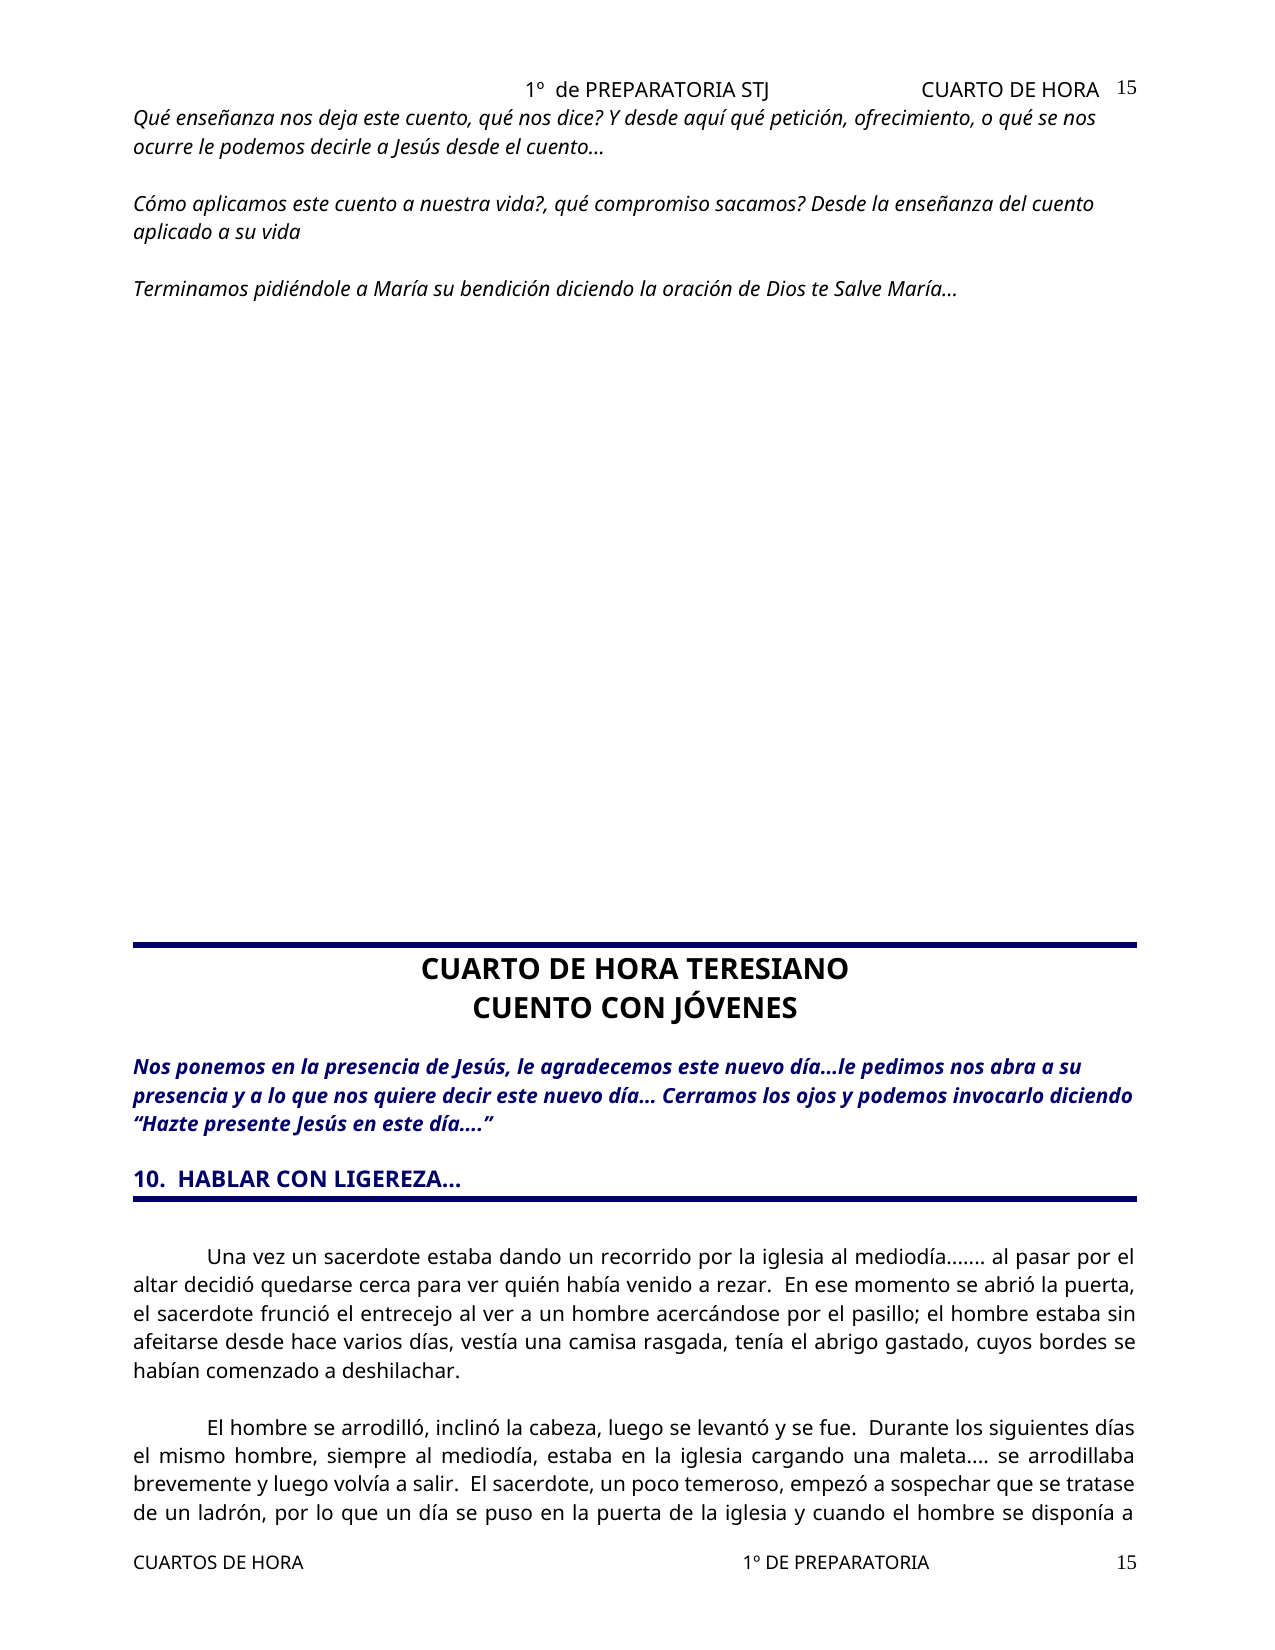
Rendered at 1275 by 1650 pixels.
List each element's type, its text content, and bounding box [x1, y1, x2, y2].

text Terminamos pidiéndole a María su bendición diciendo la oración de Dios te Salve María… [133, 274, 1137, 302]
text Qué enseñanza nos deja este cuento, qué nos dice? Y desde aquí qué petición, ofrecimiento, o qué se nos ocurre le podemos decirle a Jesús desde el cuento… [133, 103, 1137, 160]
text Cómo aplicamos este cuento a nuestra vida?, qué compromiso sacamos? Desde la enseñanza del cuento aplicado a su vida [133, 189, 1137, 246]
text Una vez un sacerdote estaba dando un recorrido por la iglesia al mediodía....... al pasar por el altar decidió quedarse cerca para ver quién había venido a rezar. En ese momento se abrió la puerta, el sacerdote frunció el entrecejo al ver a un hombre acercándose por el pasillo; el hombre estaba sin afeitarse desde hace varios días, vestía una camisa rasgada, tenía el abrigo gastado, cuyos bordes se habían comenzado a deshilachar. [133, 1242, 1137, 1384]
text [133, 1413, 1137, 1526]
text 10. HABLAR CON LIGEREZA… [133, 1163, 1137, 1196]
text CUARTO DE HORA TERESIANO [133, 948, 1137, 988]
text Nos ponemos en la presencia de Jesús, le agradecemos este nuevo día…le pedimos nos abra a su presencia y a lo que nos quiere decir este nuevo día… Cerramos los ojos y podemos invocarlo diciendo “Hazte presente Jesús en este día….” [133, 1052, 1137, 1138]
text CUENTO CON JÓVENES [133, 988, 1137, 1027]
